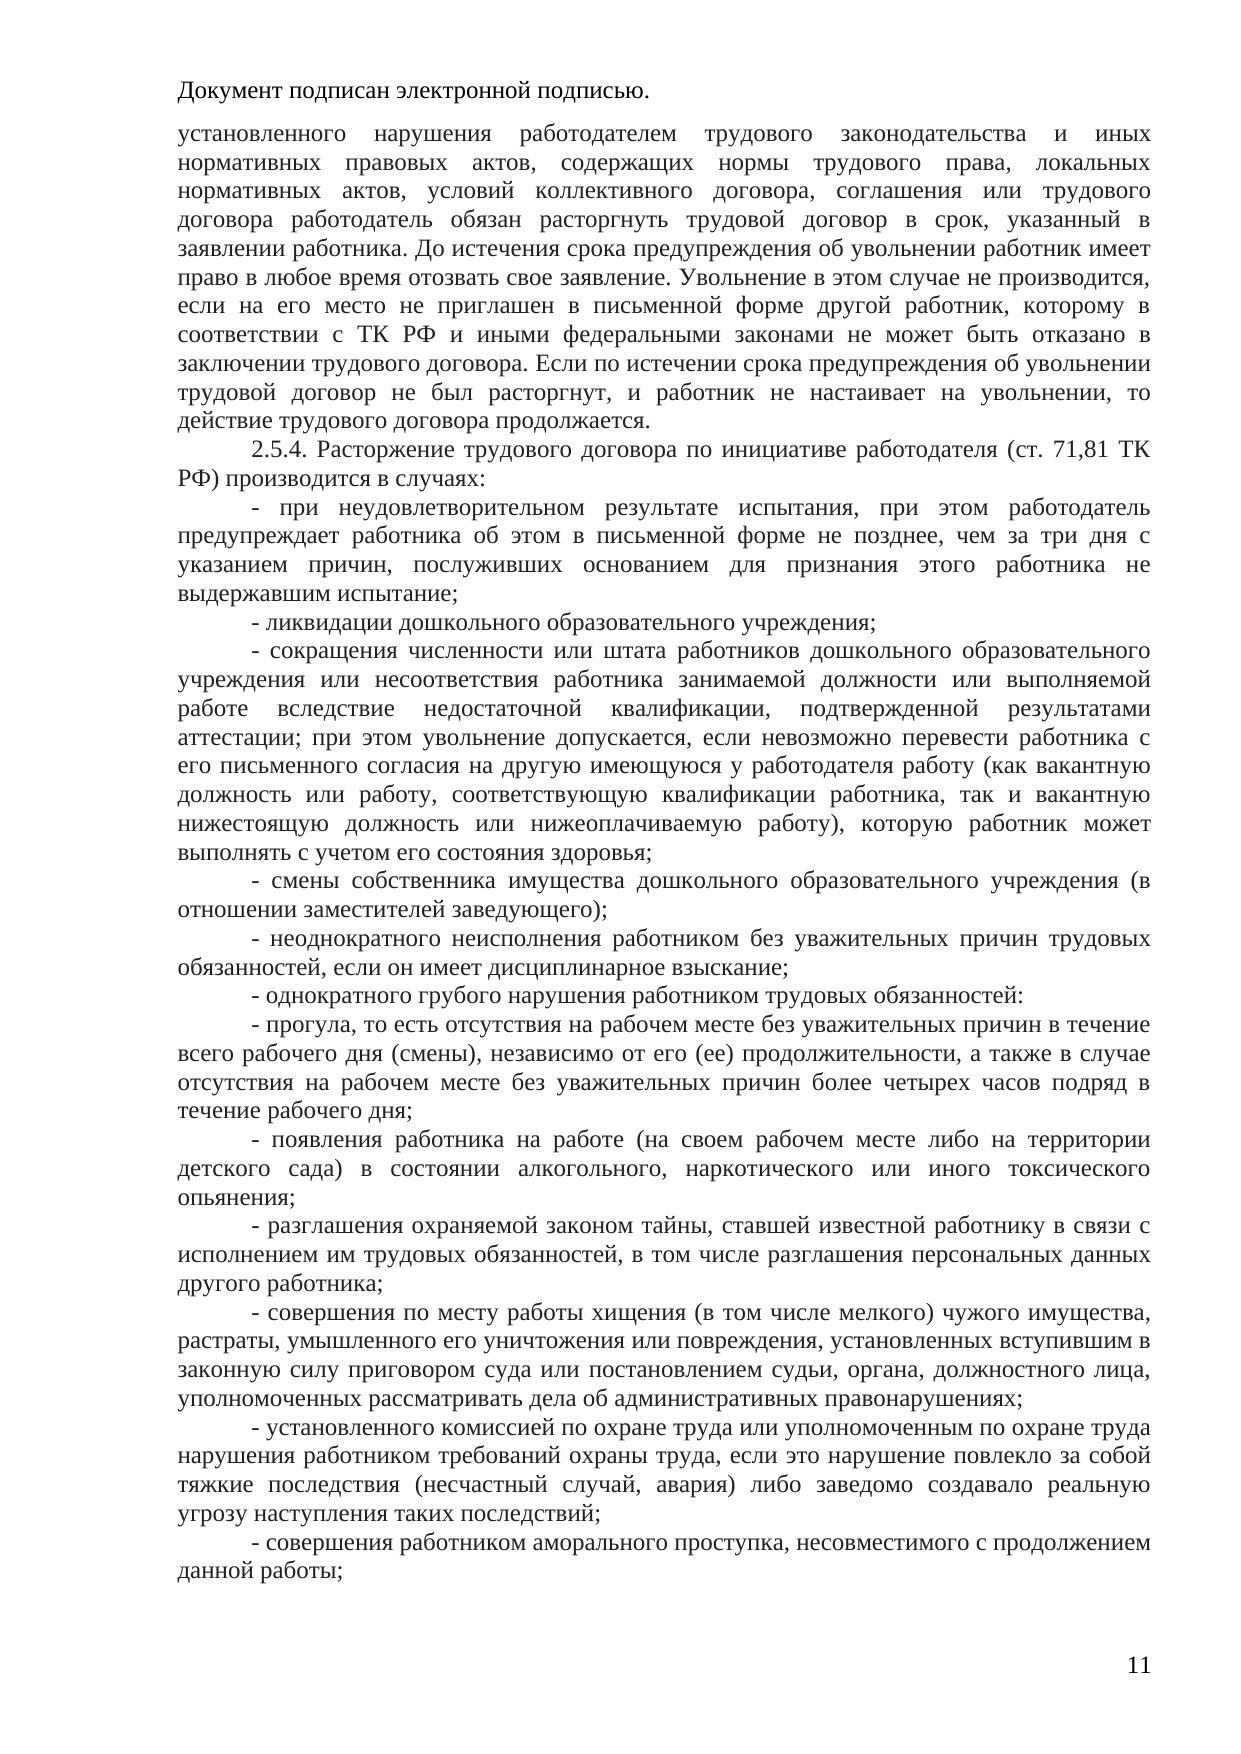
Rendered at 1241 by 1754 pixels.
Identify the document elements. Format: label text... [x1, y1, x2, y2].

text - при неудовлетворительном результате испытания, при этом работодатель предупреждает работника об этом в письменной форме не позднее, чем за три дня с указанием причин, послуживших основанием для признания этого работника не выдержавшим испытание; [177, 492, 1152, 607]
text - прогула, то есть отсутствия на рабочем месте без уважительных причин в течение всего рабочего дня (смены), независимо от его (ее) продолжительности, а также в случае отсутствия на рабочем месте без уважительных причин более четырех часов подряд в течение рабочего дня; [177, 1009, 1152, 1124]
text - совершения работником аморального проступка, несовместимого с продолжением данной работы; [177, 1527, 1152, 1584]
text - неоднократного неисполнения работником без уважительных причин трудовых обязанностей, если он имеет дисциплинарное взыскание; [177, 923, 1152, 981]
text - однократного грубого нарушения работником трудовых обязанностей: [177, 981, 1152, 1009]
text - разглашения охраняемой законом тайны, ставшей известной работнику в связи с исполнением им трудовых обязанностей, в том числе разглашения персональных данных другого работника; [177, 1211, 1152, 1297]
text - сокращения численности или штата работников дошкольного образовательного учреждения или несоответствия работника занимаемой должности или выполняемой работе вследствие недостаточной квалификации, подтвержденной результатами аттестации; при этом увольнение допускается, если невозможно перевести работника с его письменного согласия на другую имеющуюся у работодателя работу (как вакантную должность или работу, соответствующую квалификации работника, так и вакантную нижестоящую должность или нижеоплачиваемую работу), которую работник может выполнять с учетом его состояния здоровья; [177, 636, 1152, 866]
text - установленного комиссией по охране труда или уполномоченным по охране труда нарушения работником требований охраны труда, если это нарушение повлекло за собой тяжкие последствия (несчастный случай, авария) либо заведомо создавало реальную угрозу наступления таких последствий; [177, 1412, 1152, 1527]
text 2.5.4. Расторжение трудового договора по инициативе работодателя (ст. 71,81 ТК РФ) производится в случаях: [177, 434, 1152, 492]
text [177, 118, 1152, 434]
text - ликвидации дошкольного образовательного учреждения; [177, 607, 1152, 636]
text - смены собственника имущества дошкольного образовательного учреждения (в отношении заместителей заведующего); [177, 866, 1152, 923]
text - совершения по месту работы хищения (в том числе мелкого) чужого имущества, растраты, умышленного его уничтожения или повреждения, установленных вступившим в законную силу приговором суда или постановлением судьи, органа, должностного лица, уполномоченных рассматривать дела об административных правонарушениях; [177, 1297, 1152, 1412]
text - появления работника на работе (на своем рабочем месте либо на территории детского сада) в состоянии алкогольного, наркотического или иного токсического опьянения; [177, 1124, 1152, 1211]
